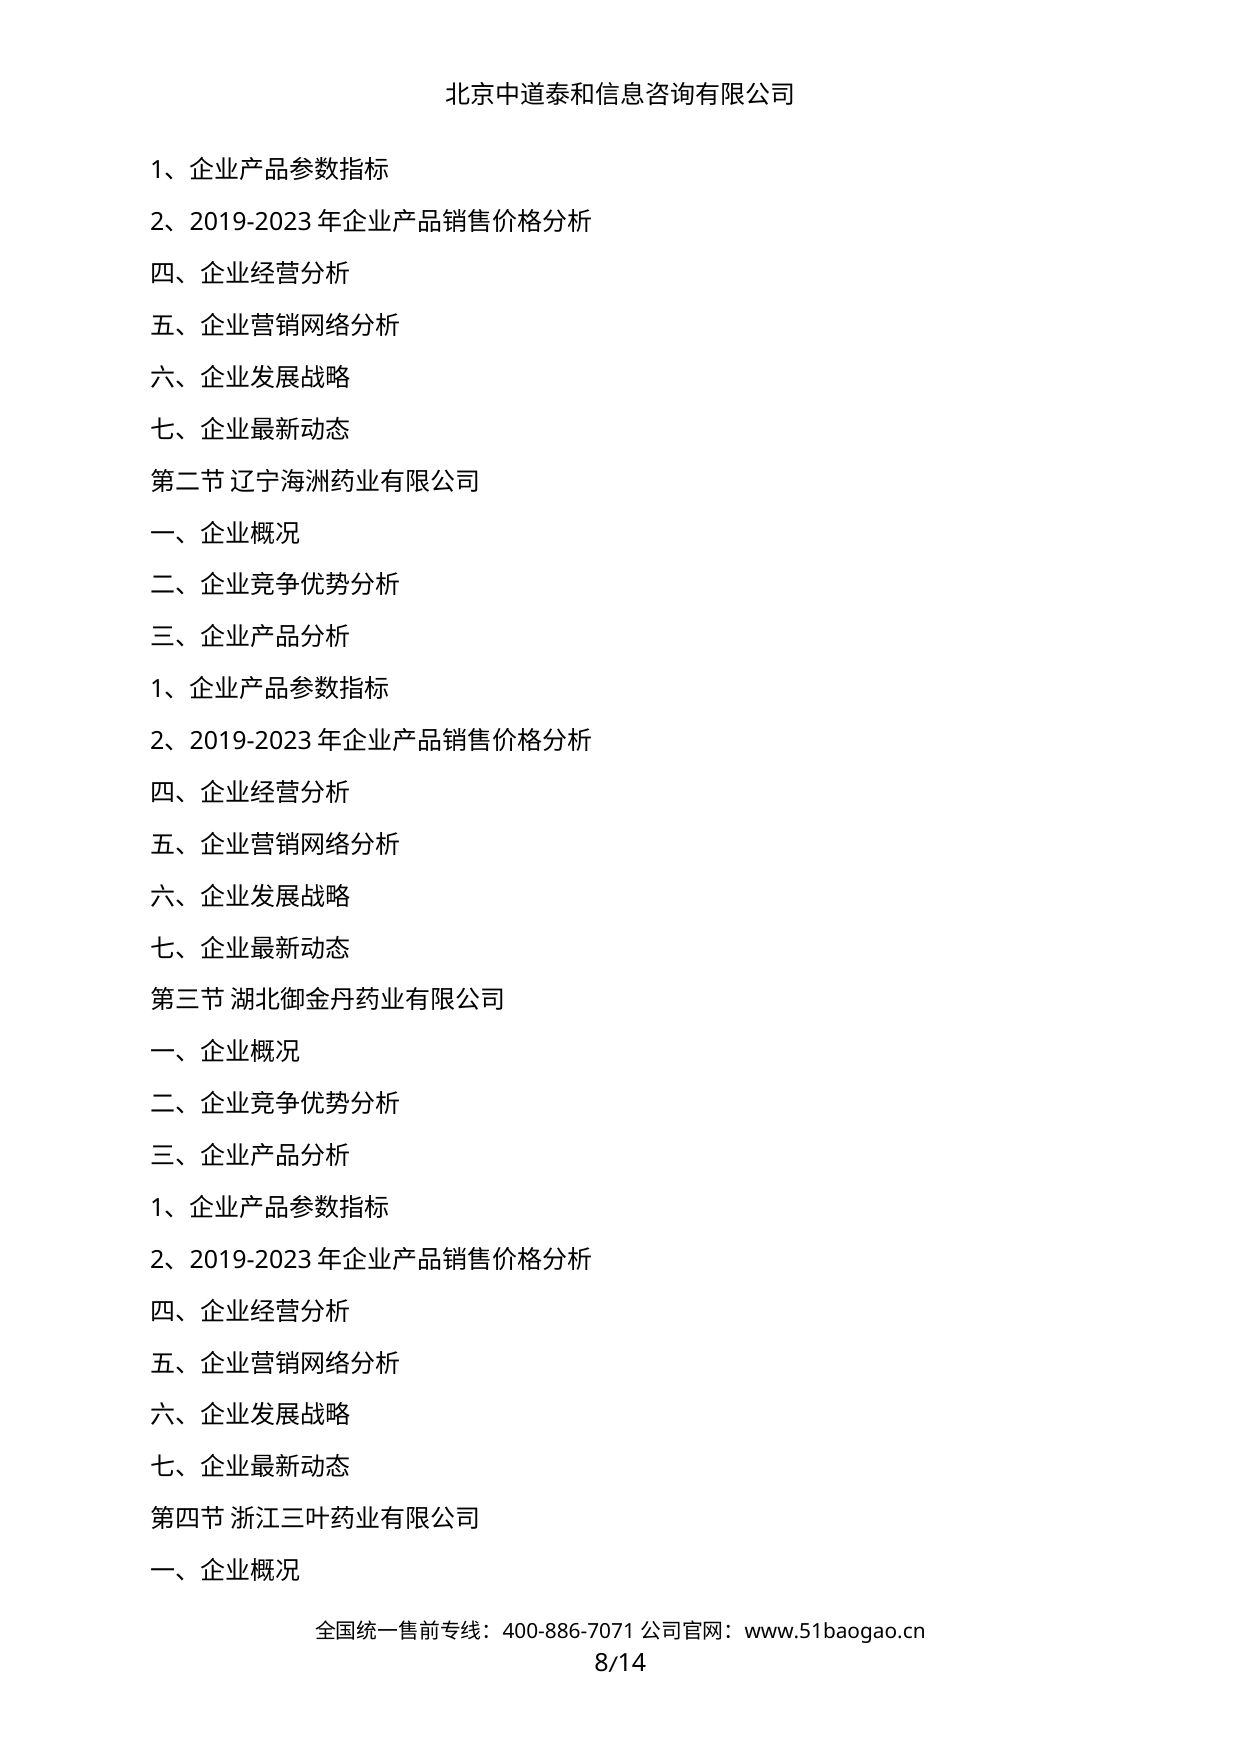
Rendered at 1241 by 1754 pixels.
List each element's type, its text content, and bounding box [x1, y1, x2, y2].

text 第四节 浙江三叶药业有限公司 [150, 1499, 1090, 1535]
text 1、企业产品参数指标 [150, 669, 1090, 705]
text 五、企业营销网络分析 [150, 1343, 1090, 1379]
text 六、企业发展战略 [150, 1395, 1090, 1431]
text 2、2019-2023年企业产品销售价格分析 [150, 721, 1090, 757]
text 四、企业经营分析 [150, 254, 1090, 290]
text 2、2019-2023年企业产品销售价格分析 [150, 202, 1090, 238]
text 第二节 辽宁海洲药业有限公司 [150, 461, 1090, 497]
text 三、企业产品分析 [150, 617, 1090, 653]
text 六、企业发展战略 [150, 876, 1090, 912]
text 二、企业竞争优势分析 [150, 565, 1090, 601]
text 四、企业经营分析 [150, 772, 1090, 809]
text 七、企业最新动态 [150, 1447, 1090, 1483]
text 五、企业营销网络分析 [150, 306, 1090, 342]
text 六、企业发展战略 [150, 357, 1090, 394]
text 一、企业概况 [150, 513, 1090, 549]
text 1、企业产品参数指标 [150, 1187, 1090, 1224]
text 一、企业概况 [150, 1032, 1090, 1068]
text 2、2019-2023年企业产品销售价格分析 [150, 1239, 1090, 1276]
text 二、企业竞争优势分析 [150, 1084, 1090, 1120]
text 一、企业概况 [150, 1551, 1090, 1587]
text 1、企业产品参数指标 [150, 150, 1090, 186]
text 七、企业最新动态 [150, 409, 1090, 446]
text 四、企业经营分析 [150, 1291, 1090, 1327]
text 三、企业产品分析 [150, 1136, 1090, 1172]
text 五、企业营销网络分析 [150, 824, 1090, 861]
text 第三节 湖北御金丹药业有限公司 [150, 980, 1090, 1016]
text 七、企业最新动态 [150, 928, 1090, 964]
